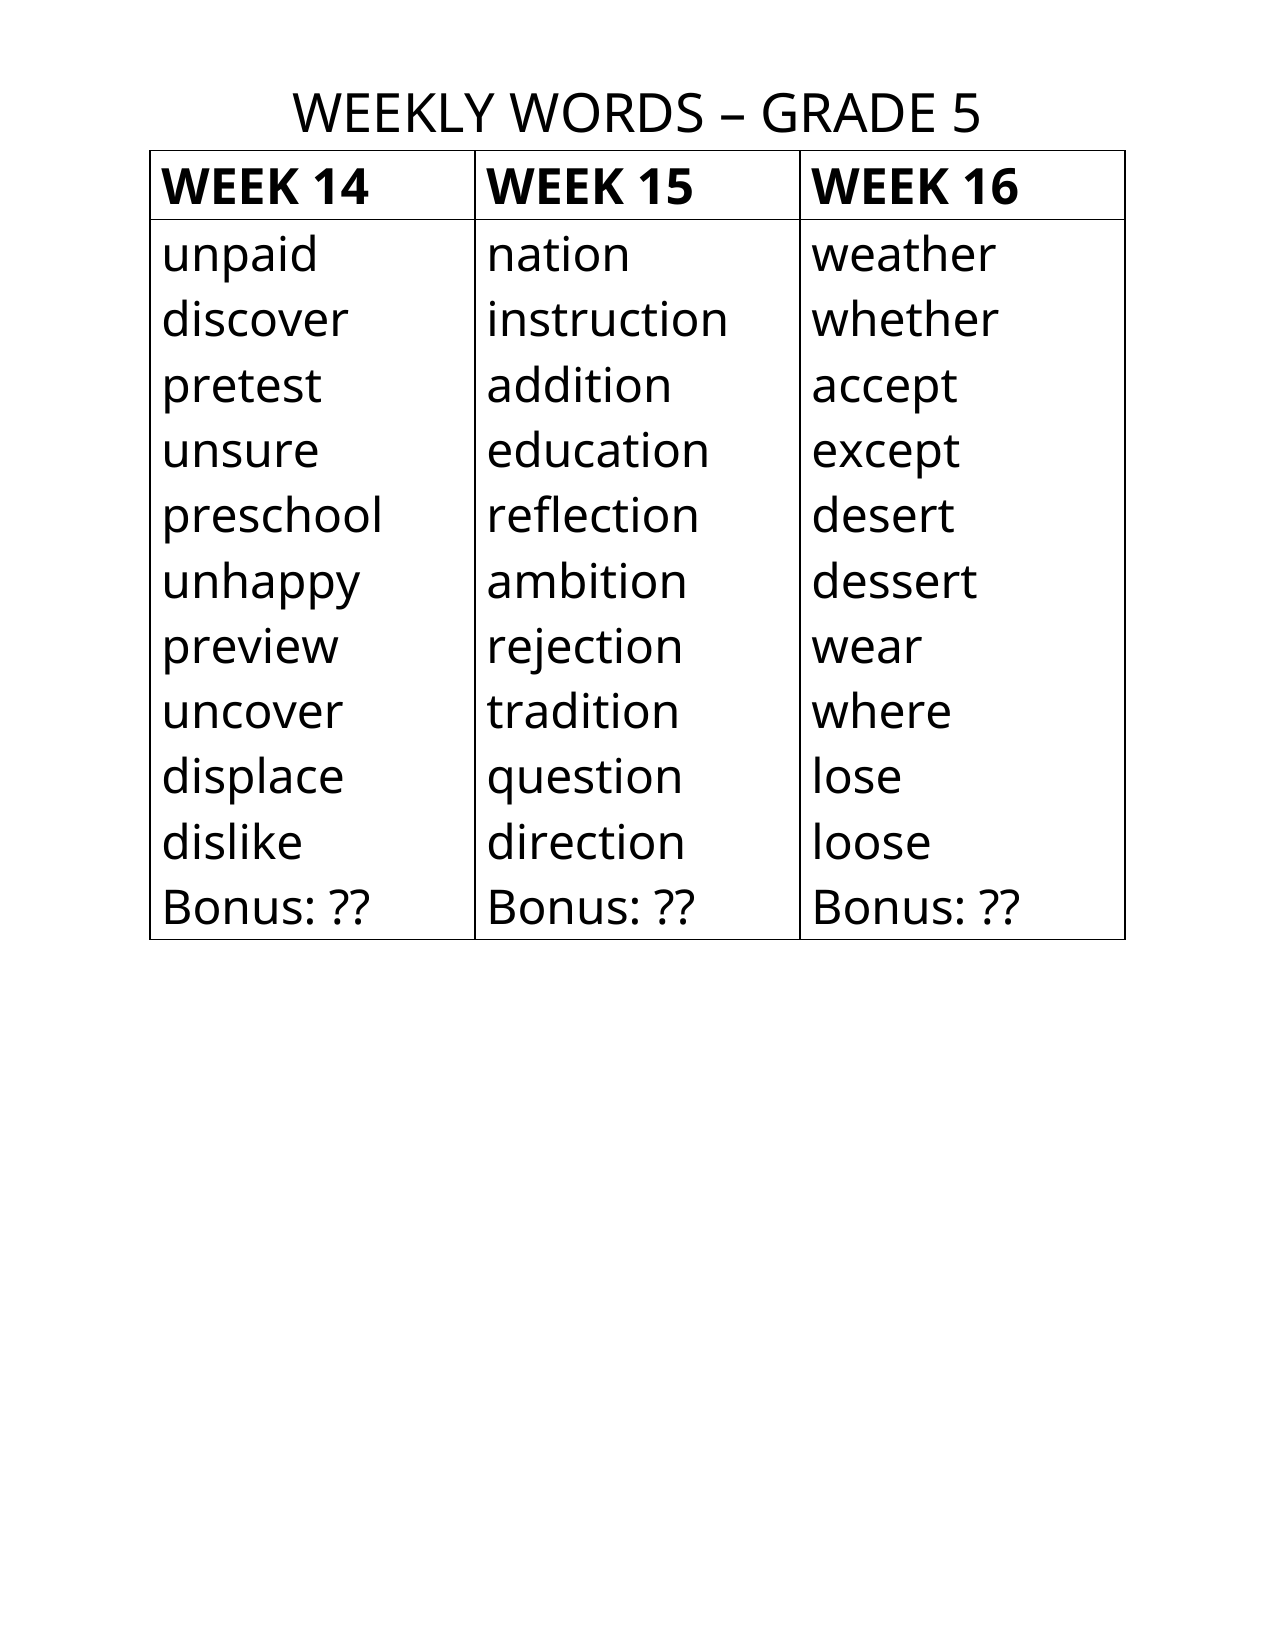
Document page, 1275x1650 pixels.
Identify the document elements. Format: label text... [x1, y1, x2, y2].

table_cell nation instruction addition education reflection ambition rejection tradition question direction Bonus: ?? [476, 220, 799, 939]
table_header WEEK 14 [151, 151, 474, 219]
table_header WEEK 16 [801, 151, 1124, 219]
table_header WEEK 15 [476, 151, 799, 219]
table_cell weather whether accept except desert dessert wear where lose loose Bonus: ?? [801, 220, 1124, 939]
table_cell unpaid discover pretest unsure preschool unhappy preview uncover displace dislike Bonus: ?? [151, 220, 474, 939]
